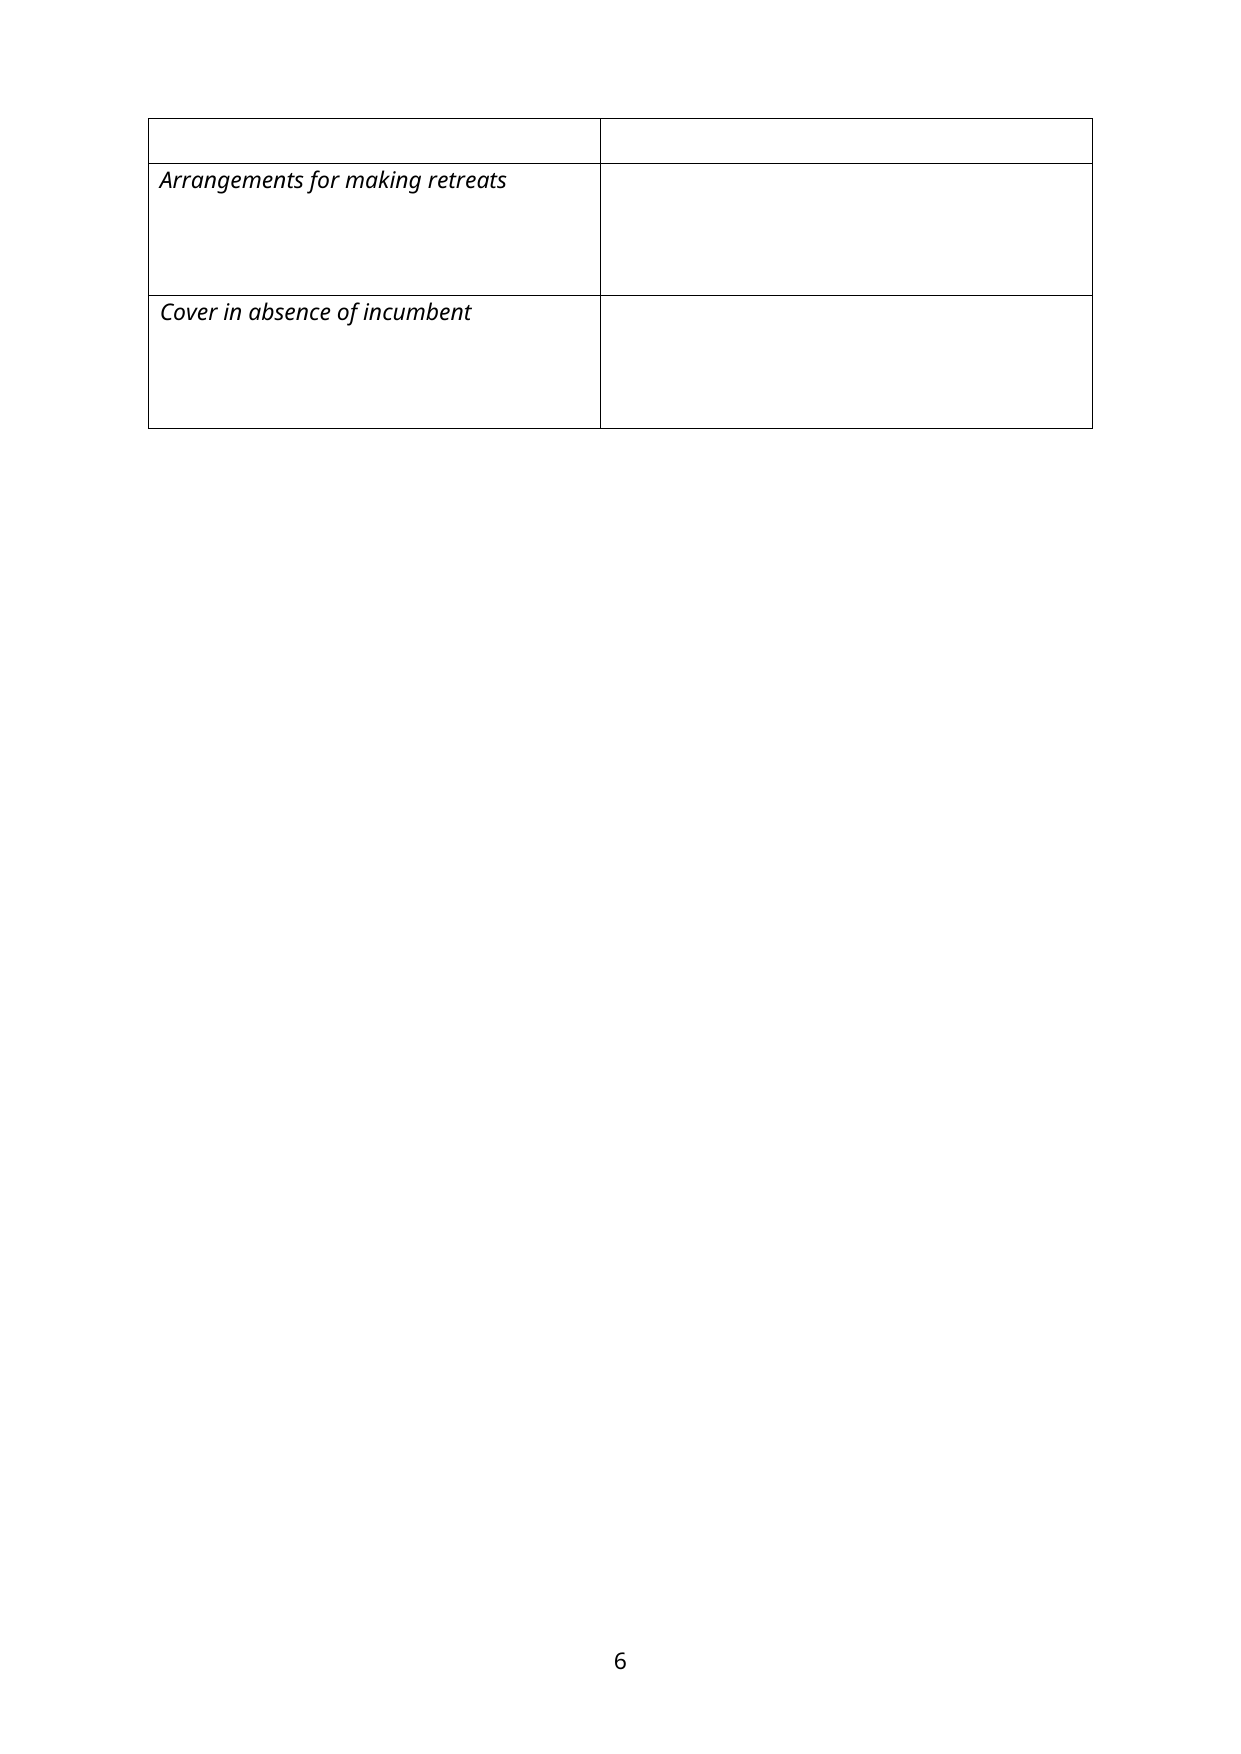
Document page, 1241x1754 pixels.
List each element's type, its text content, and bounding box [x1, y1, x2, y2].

table_cell [601, 119, 1092, 163]
table_cell Cover in absence of incumbent [149, 296, 600, 427]
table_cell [149, 119, 600, 163]
table_cell Arrangements for making retreats [149, 164, 600, 295]
table_cell [601, 164, 1092, 295]
table_cell [601, 296, 1092, 427]
